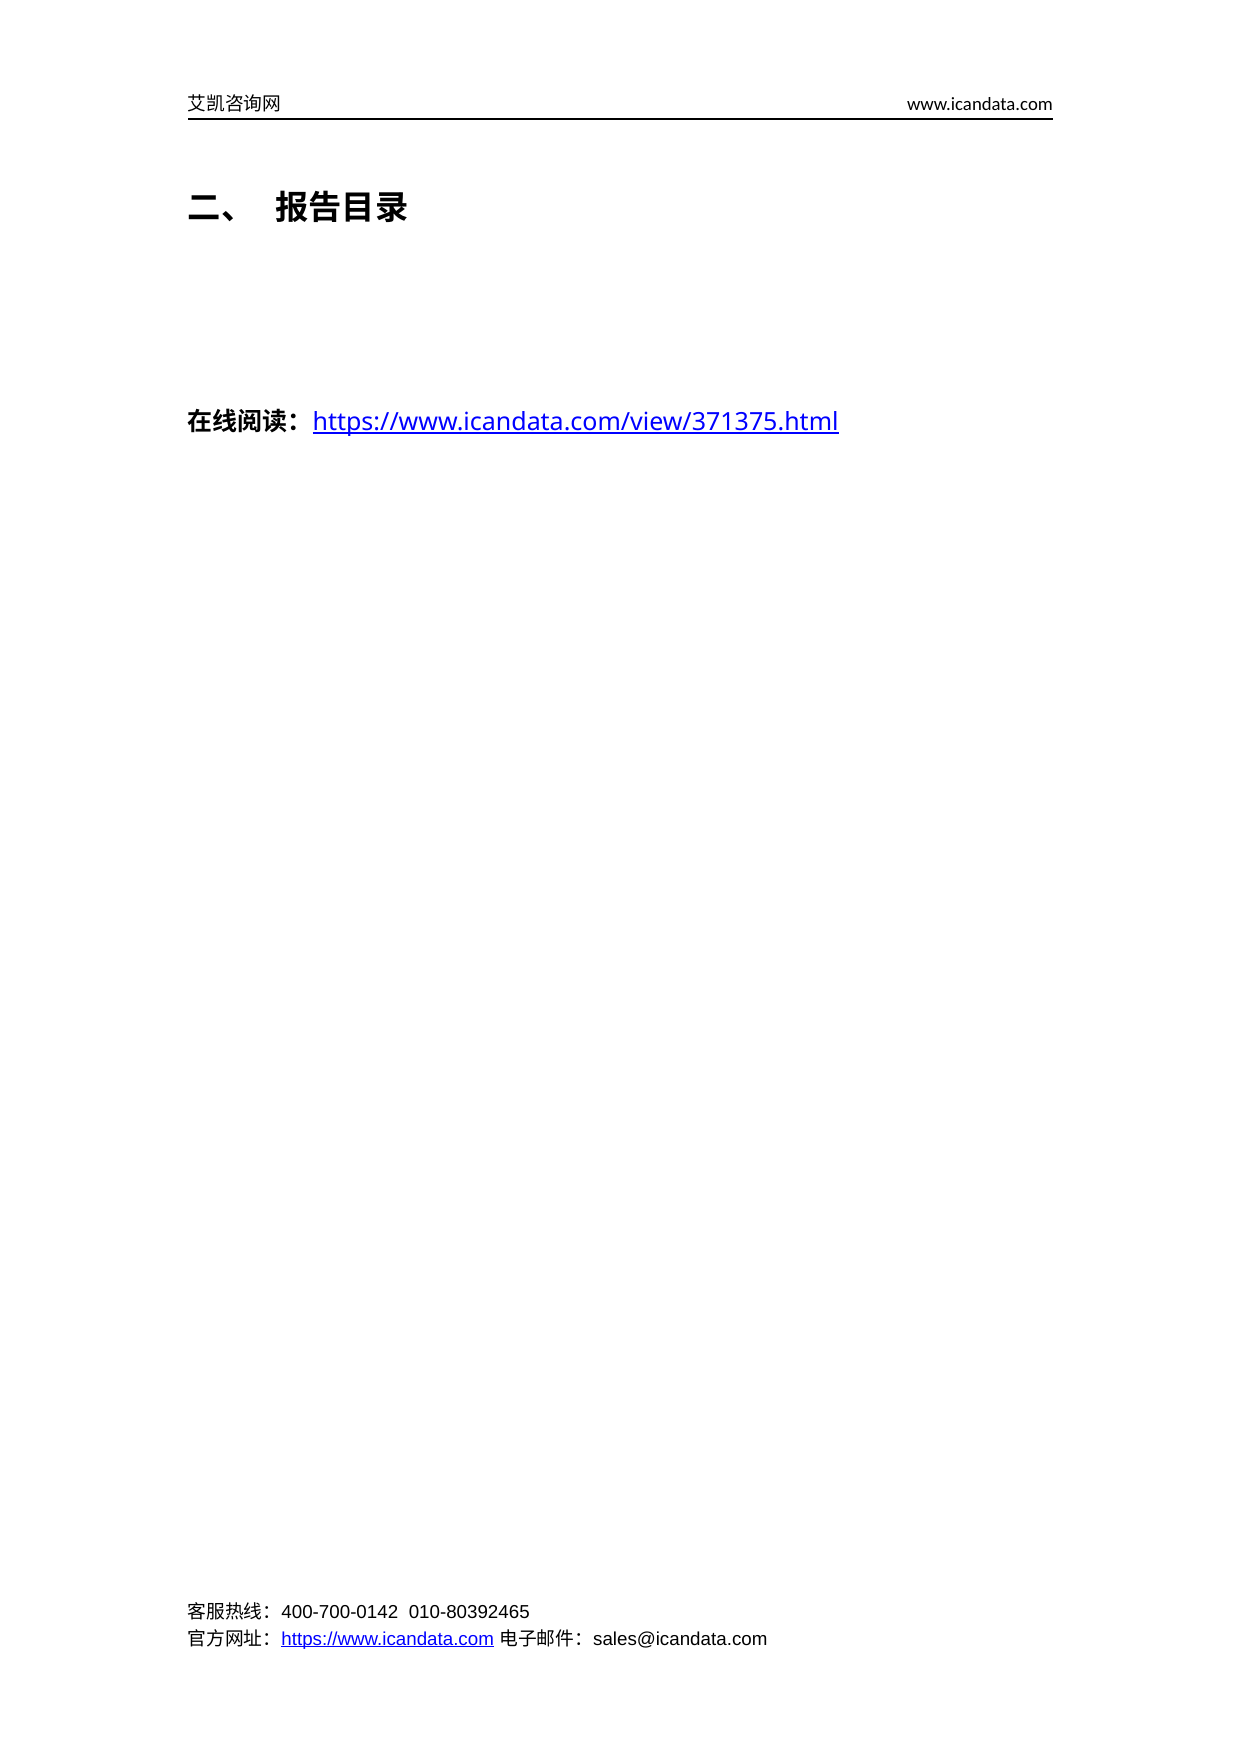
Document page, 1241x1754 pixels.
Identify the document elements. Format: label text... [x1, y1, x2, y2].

text 在线阅读：https://www.icandata.com/view/371375.html [187, 387, 1053, 452]
subtitle 报告目录 [187, 172, 1053, 237]
